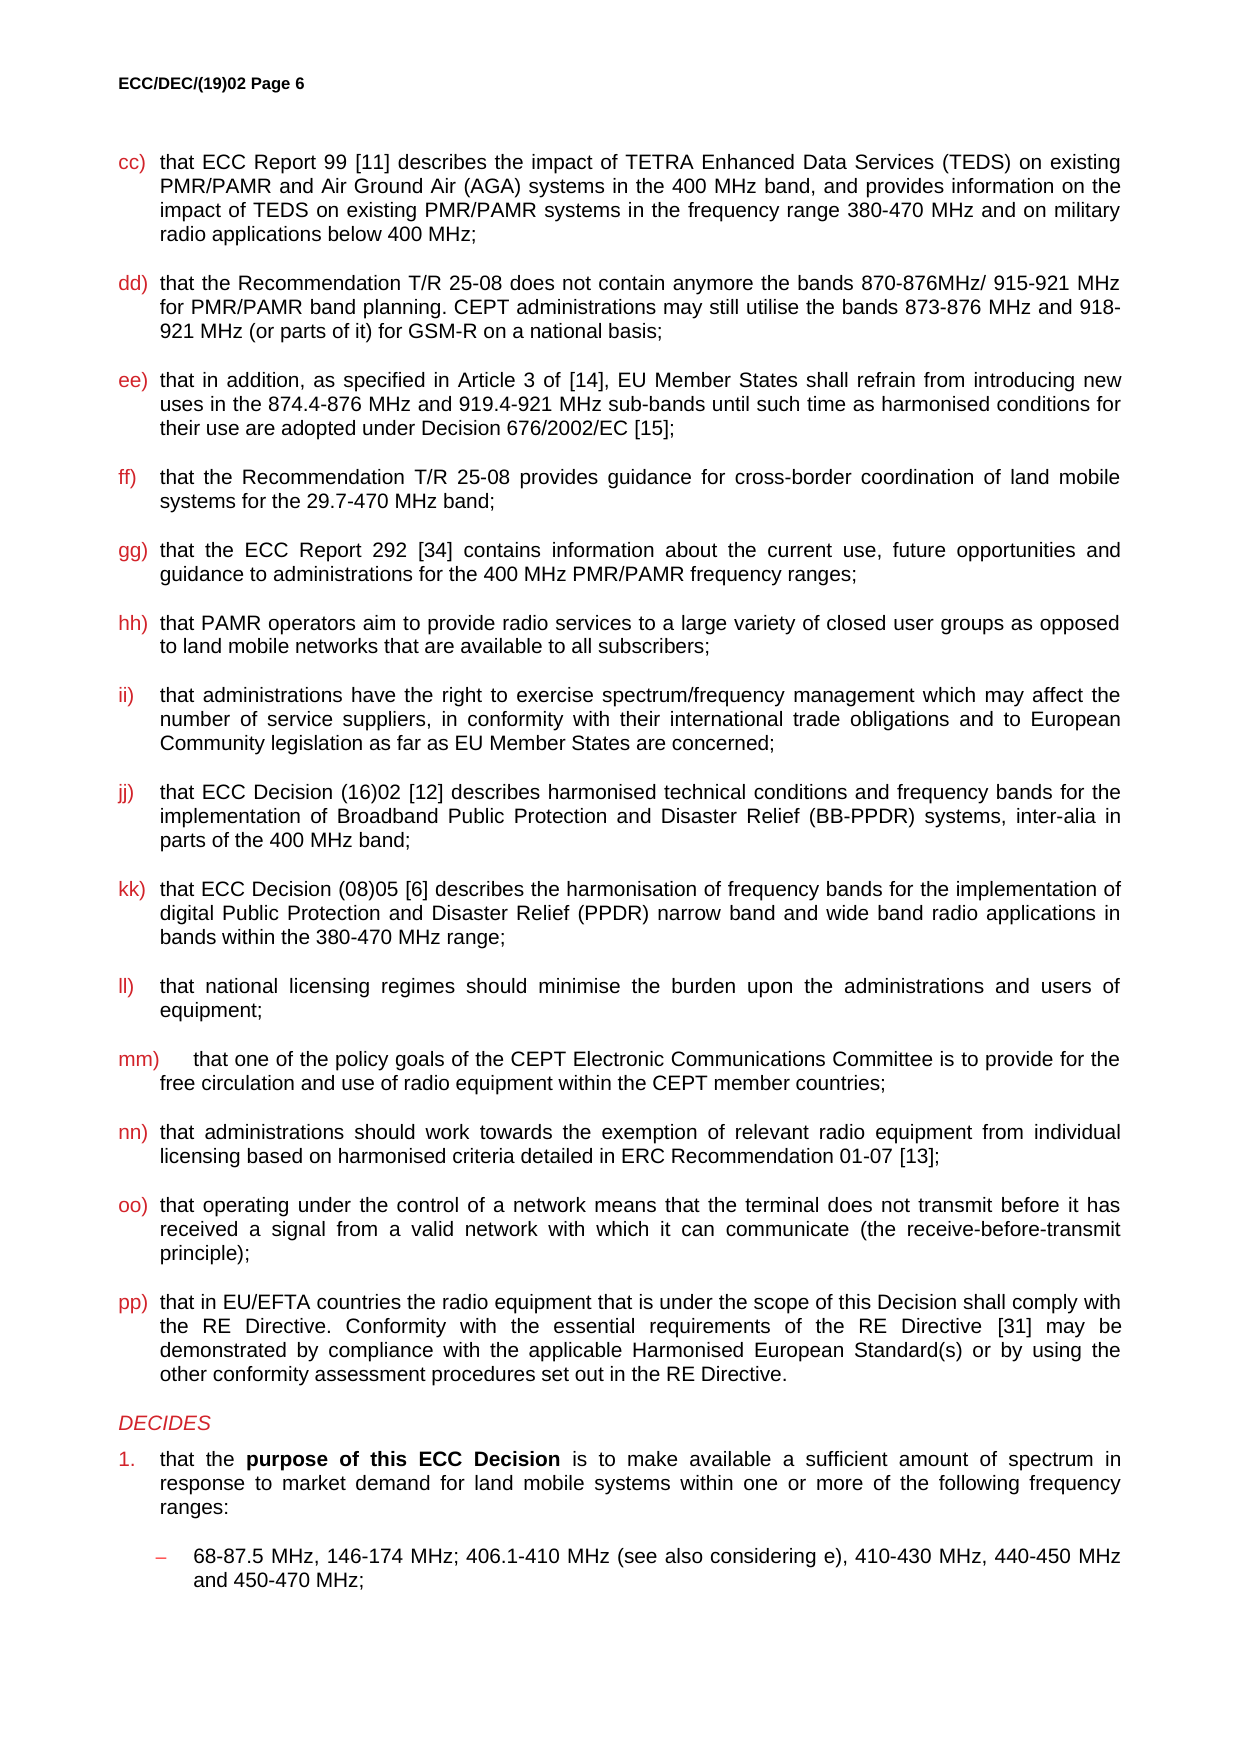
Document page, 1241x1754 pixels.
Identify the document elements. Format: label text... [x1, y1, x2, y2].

list that administrations should work towards the exemption of relevant radio equipment from individual licensing based on harmonised criteria detailed in ERC Recommendation 01-07 [13]; [118, 1120, 1122, 1168]
list that in EU/EFTA countries the radio equipment that is under the scope of this Decision shall comply with the RE Directive. Conformity with the essential requirements of the RE Directive [31] may be demonstrated by compliance with the applicable Harmonised European Standard(s) or by using the other conformity assessment procedures set out in the RE Directive. [118, 1289, 1122, 1385]
list that administrations have the right to exercise spectrum/frequency management which may affect the number of service suppliers, in conformity with their international trade obligations and to European Community legislation as far as EU Member States are concerned; [118, 683, 1122, 755]
list that the Recommendation T/R 25-08 provides guidance for cross-border coordination of land mobile systems for the 29.7-470 MHz band; [118, 464, 1122, 512]
list that national licensing regimes should minimise the burden upon the administrations and users of equipment; [118, 974, 1122, 1022]
list that ECC Decision (08)05 [6] describes the harmonisation of frequency bands for the implementation of digital Public Protection and Disaster Relief (PPDR) narrow band and wide band radio applications in bands within the 380-470 MHz range; [118, 877, 1122, 949]
list that ECC Report 99 [11] describes the impact of TETRA Enhanced Data Services (TEDS) on existing PMR/PAMR and Air Ground Air (AGA) systems in the 400 MHz band, and provides information on the impact of TEDS on existing PMR/PAMR systems in the frequency range 380-470 MHz and on military radio applications below 400 MHz; [118, 150, 1122, 246]
list that operating under the control of a network means that the terminal does not transmit before it has received a signal from a valid network with which it can communicate (the receive-before-transmit principle); [118, 1193, 1122, 1264]
text DECIDES [118, 1410, 1122, 1434]
list that the purpose of this ECC Decision is to make available a sufficient amount of spectrum in response to market demand for land mobile systems within one or more of the following frequency ranges: [118, 1447, 1122, 1519]
list 68-87.5 MHz, 146-174 MHz; 406.1-410 MHz (see also considering e), 410-430 MHz, 440-450 MHz and 450-470 MHz; [156, 1544, 1122, 1592]
list that ECC Decision (16)02 [12] describes harmonised technical conditions and frequency bands for the implementation of Broadband Public Protection and Disaster Relief (BB-PPDR) systems, inter-alia in parts of the 400 MHz band; [118, 780, 1122, 852]
list that in addition, as specified in Article 3 of [14], EU Member States shall refrain from introducing new uses in the 874.4-876 MHz and 919.4-921 MHz sub-bands until such time as harmonised conditions for their use are adopted under Decision 676/2002/EC [15]; [118, 368, 1122, 439]
list that the Recommendation T/R 25-08 does not contain anymore the bands 870-876MHz/ 915-921 MHz for PMR/PAMR band planning. CEPT administrations may still utilise the bands 873-876 MHz and 918-921 MHz (or parts of it) for GSM-R on a national basis; [118, 271, 1122, 343]
list that the ECC Report 292 [34] contains information about the current use, future opportunities and guidance to administrations for the 400 MHz PMR/PAMR frequency ranges; [118, 537, 1122, 585]
list that PAMR operators aim to provide radio services to a large variety of closed user groups as opposed to land mobile networks that are available to all subscribers; [118, 610, 1122, 658]
list that one of the policy goals of the CEPT Electronic Communications Committee is to provide for the free circulation and use of radio equipment within the CEPT member countries; [118, 1047, 1122, 1095]
